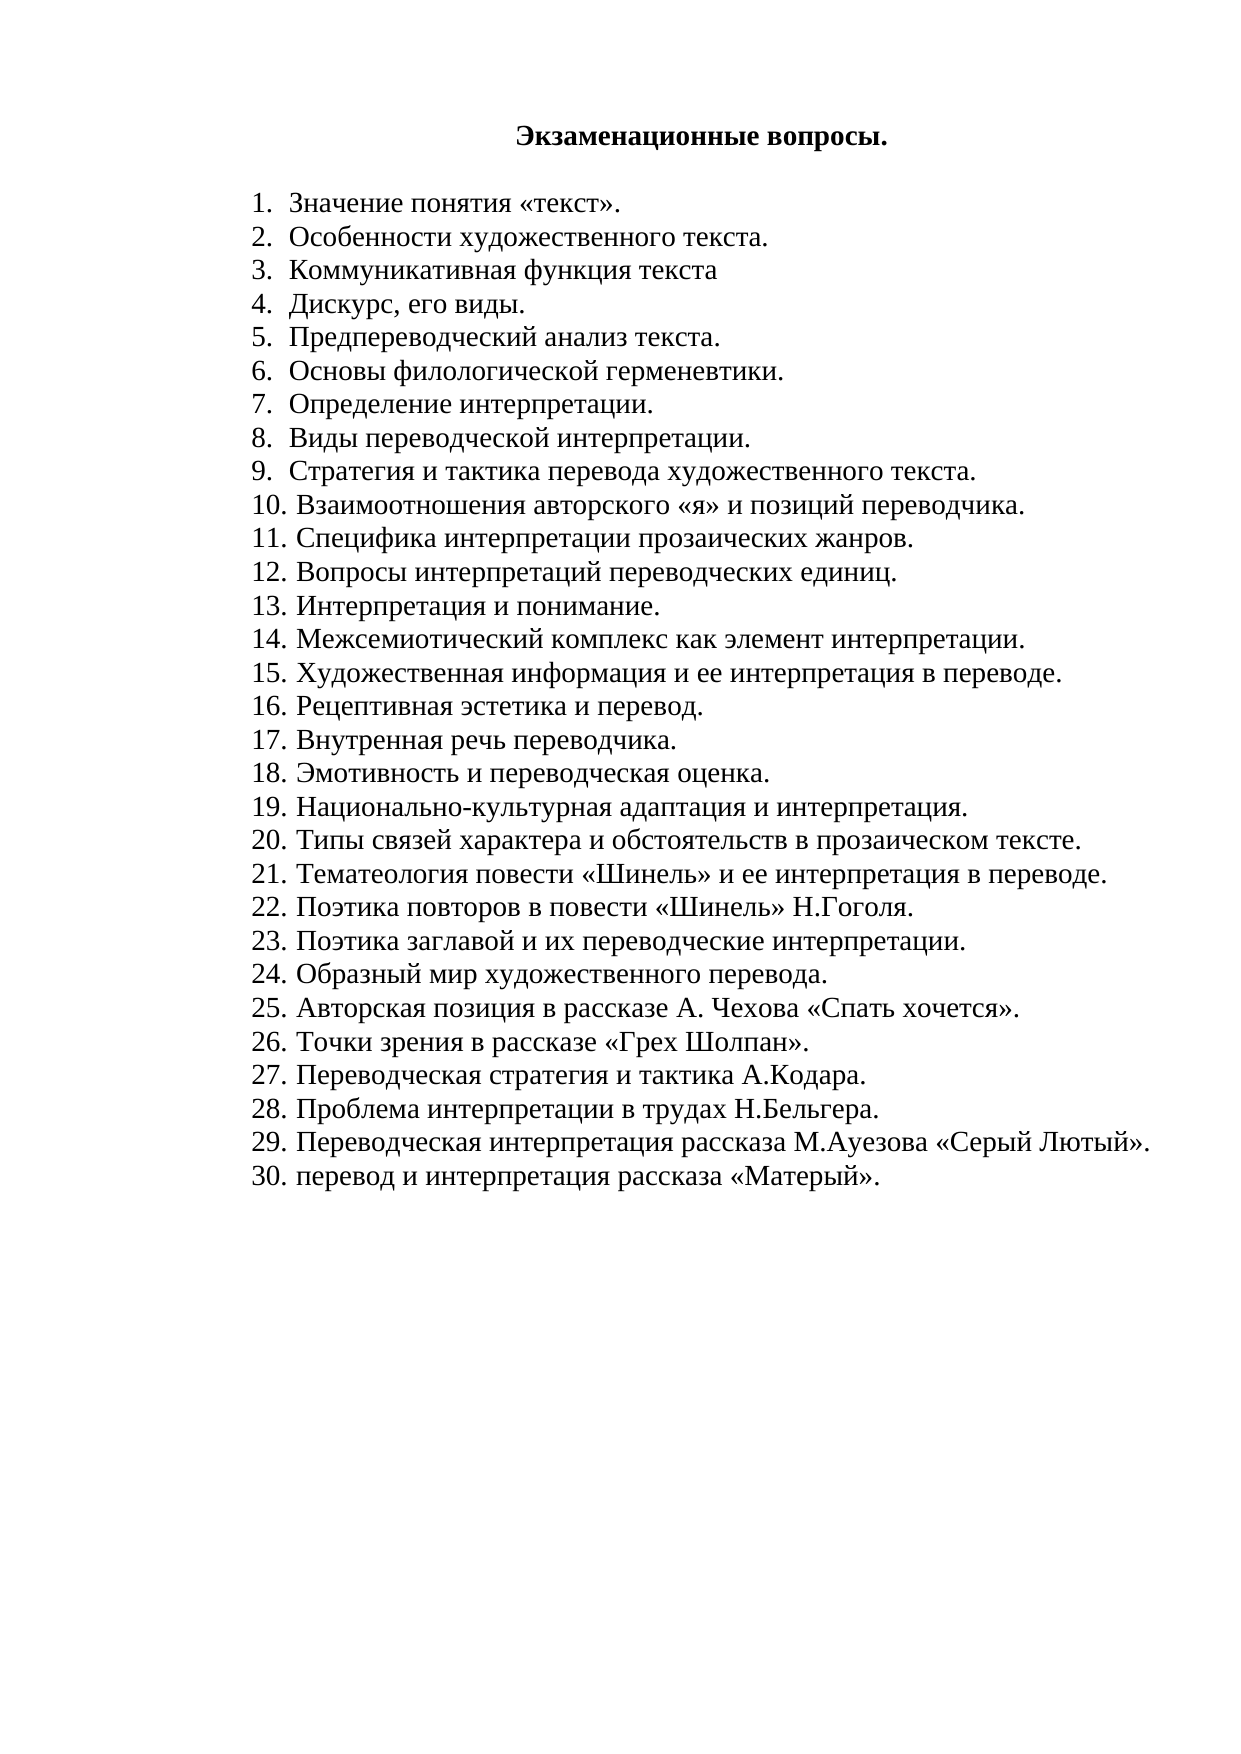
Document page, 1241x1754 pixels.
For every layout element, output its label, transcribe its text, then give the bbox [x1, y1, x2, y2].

list Эмотивность и переводческая оценка. [251, 755, 1152, 789]
list Национально-культурная адаптация и интерпретация. [251, 789, 1152, 822]
list Основы филологической герменевтики. [251, 353, 1152, 386]
list Значение понятия «текст». [251, 185, 1152, 219]
list Вопросы интерпретаций переводческих единиц. [251, 554, 1152, 588]
list Особенности художественного текста. [251, 219, 1152, 252]
list Взаимоотношения авторского «я» и позиций переводчика. [251, 487, 1152, 521]
list Коммуникативная функция текста [251, 252, 1152, 286]
list Тематеология повести «Шинель» и ее интерпретация в переводе. [251, 856, 1152, 889]
list Поэтика повторов в повести «Шинель» Н.Гоголя. [251, 889, 1152, 923]
list Художественная информация и ее интерпретация в переводе. [251, 655, 1152, 688]
list Точки зрения в рассказе «Грех Шолпан». [251, 1024, 1152, 1057]
list Авторская позиция в рассказе А. Чехова «Спать хочется». [251, 990, 1152, 1024]
list перевод и интерпретация рассказа «Матерый». [251, 1158, 1152, 1191]
list Внутренная речь переводчика. [251, 722, 1152, 755]
list Межсемиотический комплекс как элемент интерпретации. [251, 621, 1152, 655]
list Переводческая стратегия и тактика А.Кодара. [251, 1057, 1152, 1091]
list Виды переводческой интерпретации. [251, 420, 1152, 453]
text Экзаменационные вопросы. [251, 118, 1152, 152]
list Образный мир художественного перевода. [251, 957, 1152, 990]
list Определение интерпретации. [251, 386, 1152, 420]
list Стратегия и тактика перевода художественного текста. [251, 453, 1152, 487]
list Предпереводческий анализ текста. [251, 319, 1152, 353]
list Типы связей характера и обстоятельств в прозаическом тексте. [251, 822, 1152, 856]
list Проблема интерпретации в трудах Н.Бельгера. [251, 1091, 1152, 1124]
list Дискурс, его виды. [251, 286, 1152, 319]
list Поэтика заглавой и их переводческие интерпретации. [251, 923, 1152, 957]
list Рецептивная эстетика и перевод. [251, 688, 1152, 722]
list Специфика интерпретации прозаических жанров. [251, 521, 1152, 554]
list Интерпретация и понимание. [251, 588, 1152, 621]
list Переводческая интерпретация рассказа М.Ауезова «Серый Лютый». [251, 1124, 1152, 1158]
